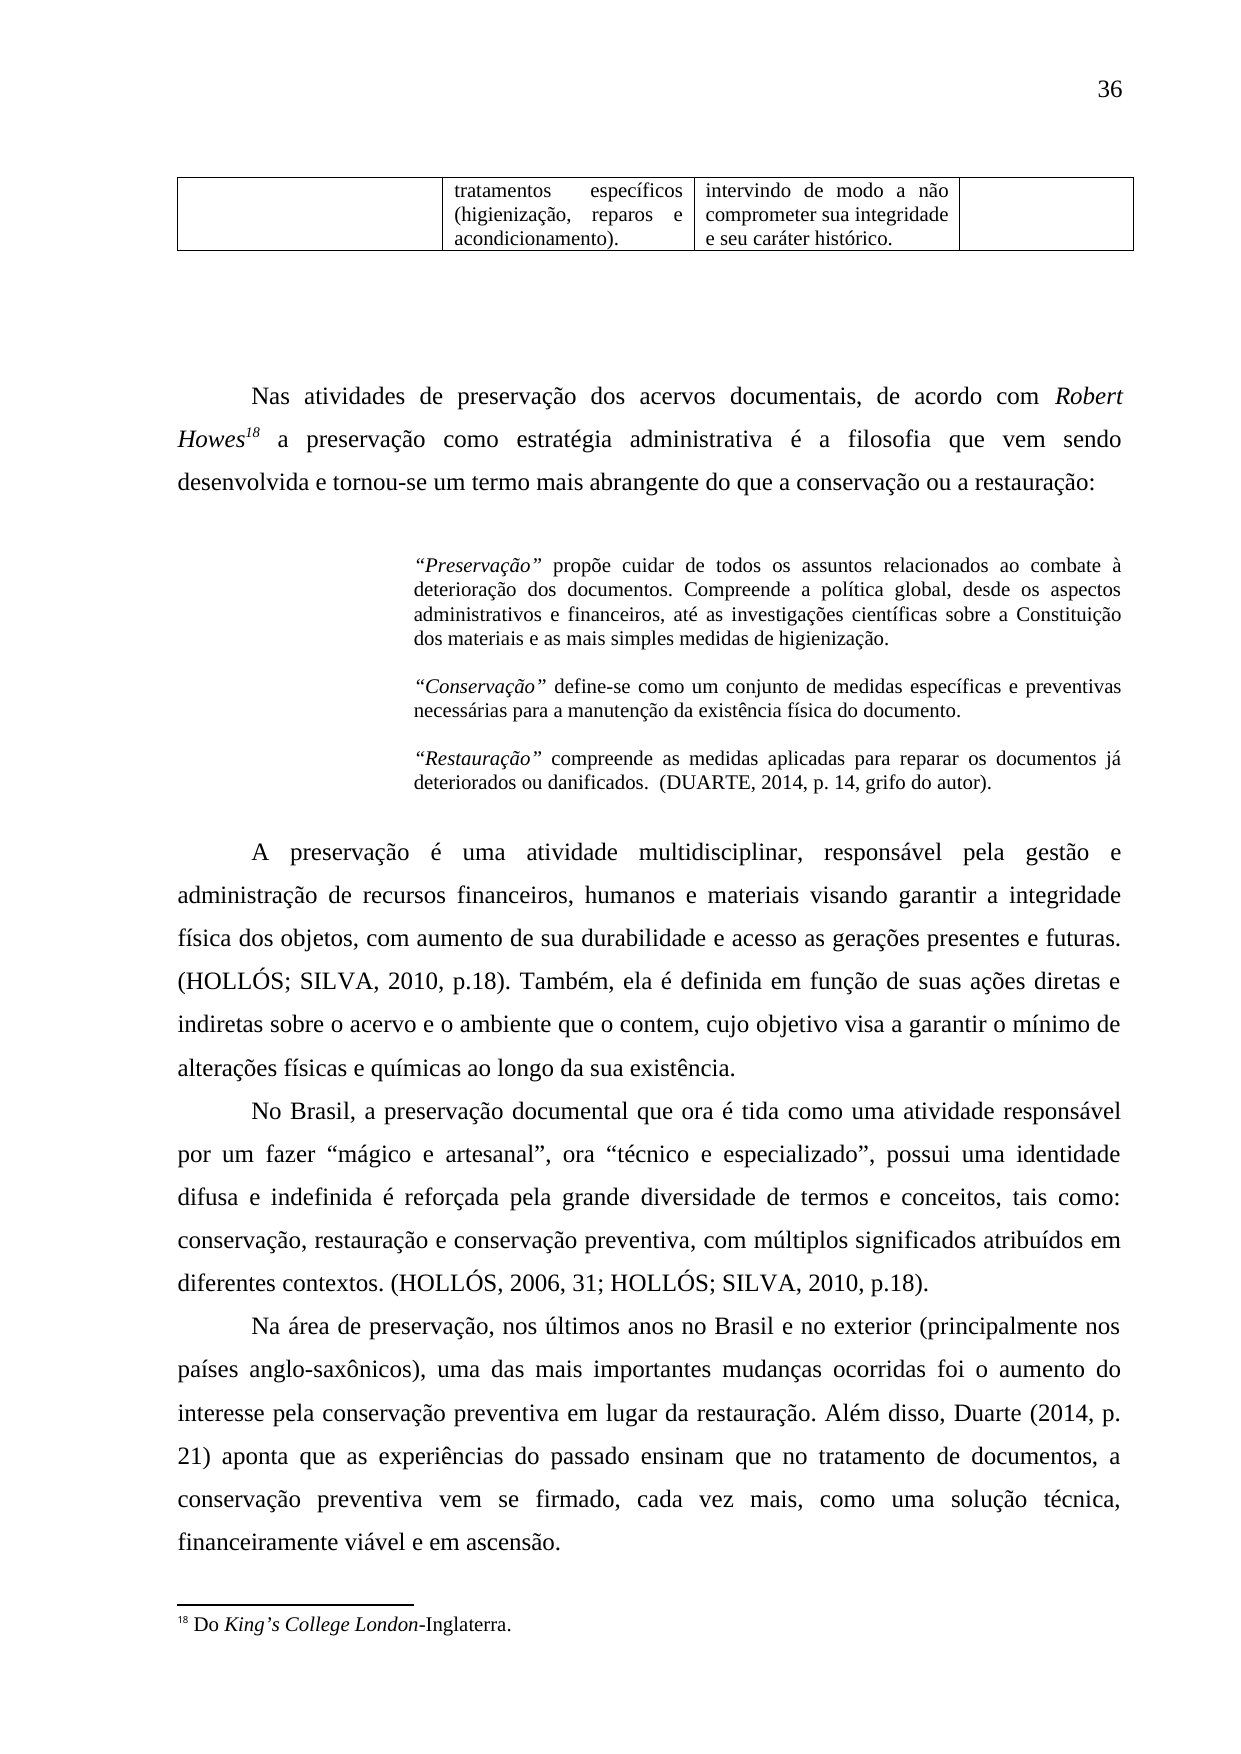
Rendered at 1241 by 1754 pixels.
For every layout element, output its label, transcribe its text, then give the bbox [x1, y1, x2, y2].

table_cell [695, 178, 959, 250]
text Nas atividades de preservação dos acervos documentais, de acordo com Robert Howes a preservação como estratégia administrativa é a filosofia que vem sendo desenvolvida e tornou-se um termo mais abrangente do que a conservação ou a restauração: [177, 381, 1123, 496]
text Na área de preservação, nos últimos anos no Brasil e no exterior (principalmente nos países anglo-saxônicos), uma das mais importantes mudanças ocorridas foi o aumento do interesse pela conservação preventiva em lugar da restauração. Além disso, Duarte (2014, p. 21) aponta que as experiências do passado ensinam que no tratamento de documentos, a conservação preventiva vem se firmado, cada vez mais, como uma solução técnica, financeiramente viável e em ascensão. [177, 1311, 1122, 1556]
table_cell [960, 178, 1133, 250]
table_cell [443, 178, 694, 250]
text “Conservação” define-se como um conjunto de medidas específicas e preventivas necessárias para a manutenção da existência física do documento. [413, 674, 1122, 722]
text “Restauração” compreende as medidas aplicadas para reparar os documentos já deteriorados ou danificados. (DUARTE, 2014, p. 14, grifo do autor). [413, 746, 1122, 794]
text “Preservação” propõe cuidar de todos os assuntos relacionados ao combate à deterioração dos documentos. Compreende a política global, desde os aspectos administrativos e financeiros, até as investigações científicas sobre a Constituição dos materiais e as mais simples medidas de higienização. [413, 553, 1122, 649]
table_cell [178, 178, 442, 250]
text A preservação é uma atividade multidisciplinar, responsável pela gestão e administração de recursos financeiros, humanos e materiais visando garantir a integridade física dos objetos, com aumento de sua durabilidade e acesso as gerações presentes e futuras. (HOLLÓS; SILVA, 2010, p.18). Também, ela é definida em função de suas ações diretas e indiretas sobre o acervo e o ambiente que o contem, cujo objetivo visa a garantir o mínimo de alterações físicas e químicas ao longo da sua existência. [177, 837, 1122, 1081]
text No Brasil, a preservação documental que ora é tida como uma atividade responsável por um fazer “mágico e artesanal”, ora “técnico e especializado”, possui uma identidade difusa e indefinida é reforçada pela grande diversidade de termos e conceitos, tais como: conservação, restauração e conservação preventiva, com múltiplos significados atribuídos em diferentes contextos. (HOLLÓS, 2006, 31; HOLLÓS; SILVA, 2010, p.18). [177, 1096, 1122, 1297]
